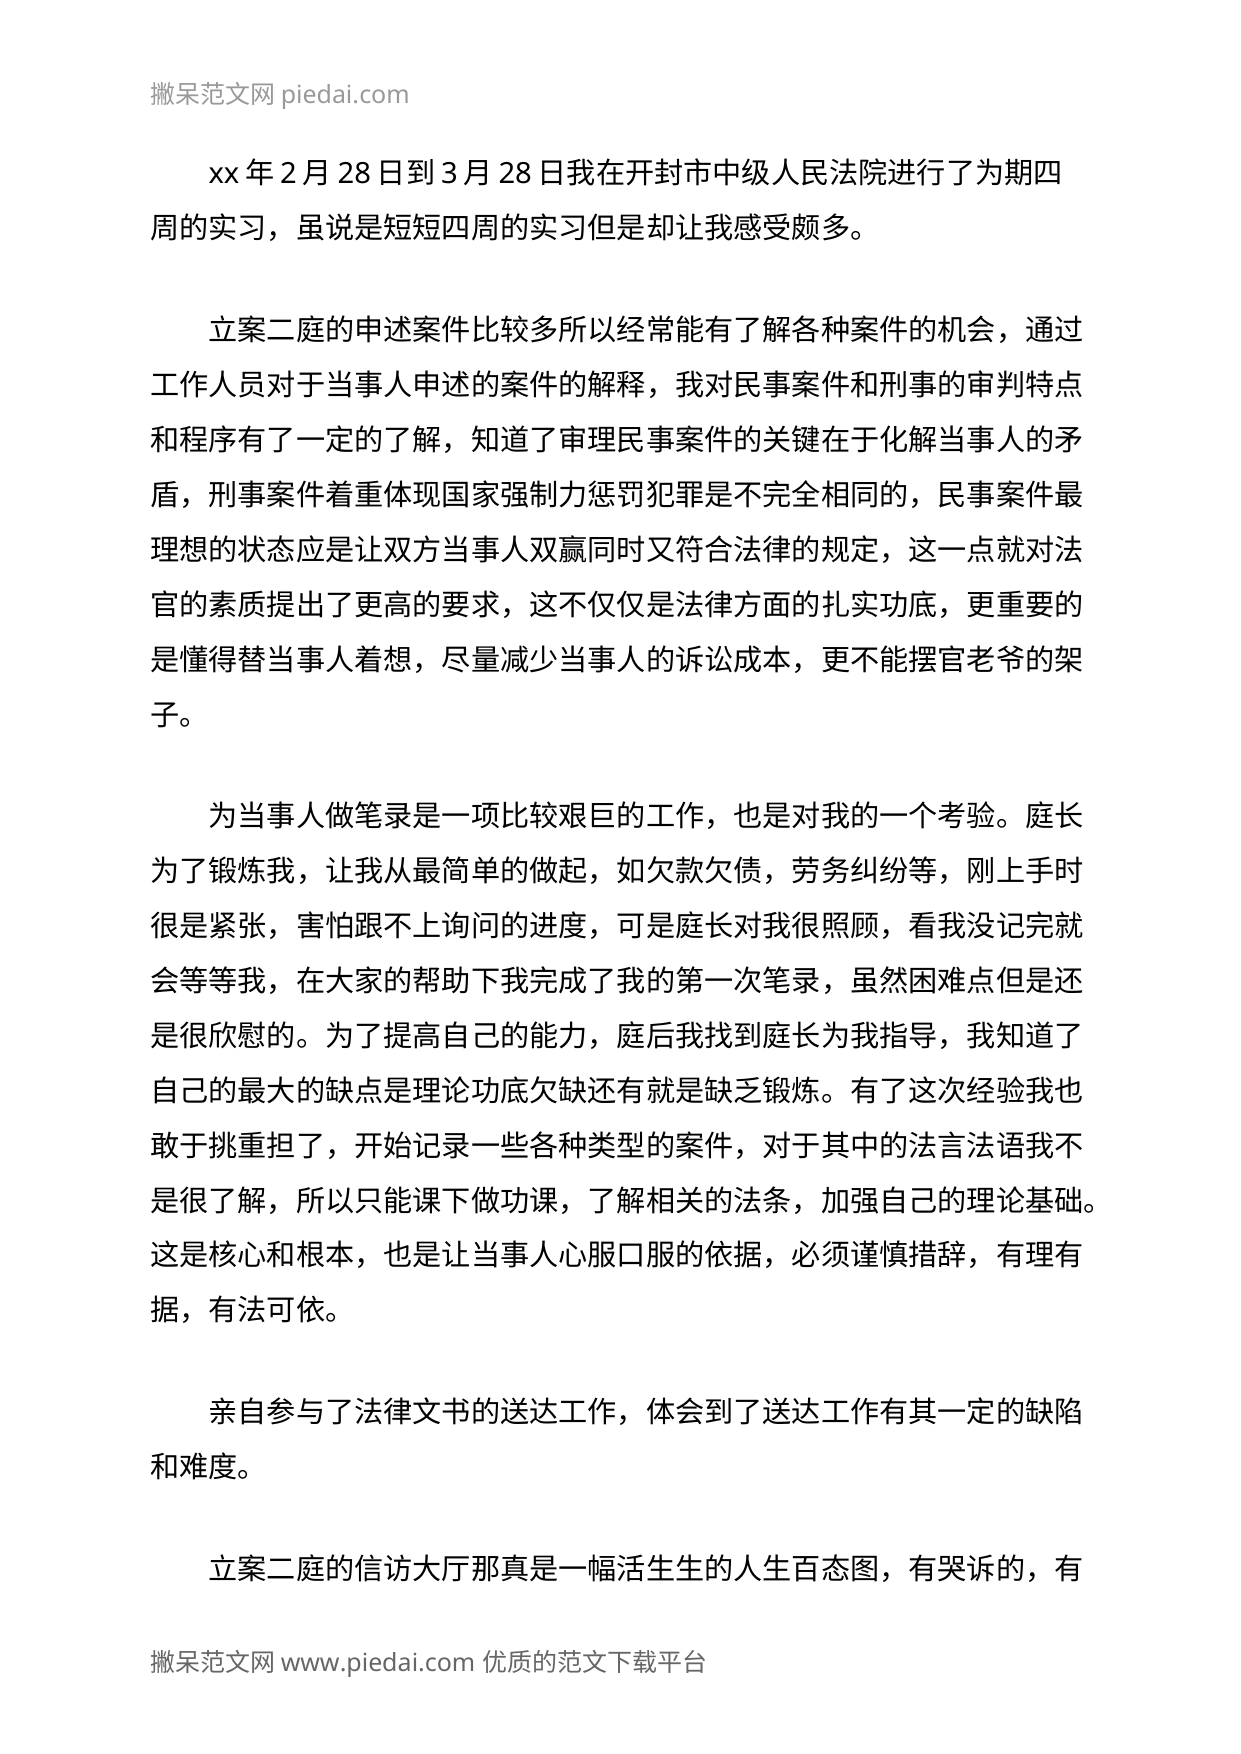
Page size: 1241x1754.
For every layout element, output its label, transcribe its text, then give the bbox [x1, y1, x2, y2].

text 立案二庭的申述案件比较多所以经常能有了解各种案件的机会，通过工作人员对于当事人申述的案件的解释，我对民事案件和刑事的审判特点和程序有了一定的了解，知道了审理民事案件的关键在于化解当事人的矛盾，刑事案件着重体现国家强制力惩罚犯罪是不完全相同的，民事案件最理想的状态应是让双方当事人双赢同时又符合法律的规定，这一点就对法官的素质提出了更高的要求，这不仅仅是法律方面的扎实功底，更重要的是懂得替当事人着想，尽量减少当事人的诉讼成本，更不能摆官老爷的架子。 [150, 307, 1090, 733]
text 亲自参与了法律文书的送达工作，体会到了送达工作有其一定的缺陷和难度。 [150, 1389, 1090, 1486]
text xx年2月28日到3月28日我在开封市中级人民法院进行了为期四周的实习，虽说是短短四周的实习但是却让我感受颇多。 [150, 150, 1090, 247]
text 为当事人做笔录是一项比较艰巨的工作，也是对我的一个考验。庭长为了锻炼我，让我从最简单的做起，如欠款欠债，劳务纠纷等，刚上手时很是紧张，害怕跟不上询问的进度，可是庭长对我很照顾，看我没记完就会等等我，在大家的帮助下我完成了我的第一次笔录，虽然困难点但是还是很欣慰的。为了提高自己的能力，庭后我找到庭长为我指导，我知道了自己的最大的缺点是理论功底欠缺还有就是缺乏锻炼。有了这次经验我也敢于挑重担了，开始记录一些各种类型的案件，对于其中的法言法语我不是很了解，所以只能课下做功课，了解相关的法条，加强自己的理论基础。这是核心和根本，也是让当事人心服口服的依据，必须谨慎措辞，有理有据，有法可依。 [150, 793, 1090, 1329]
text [150, 1545, 1090, 1588]
